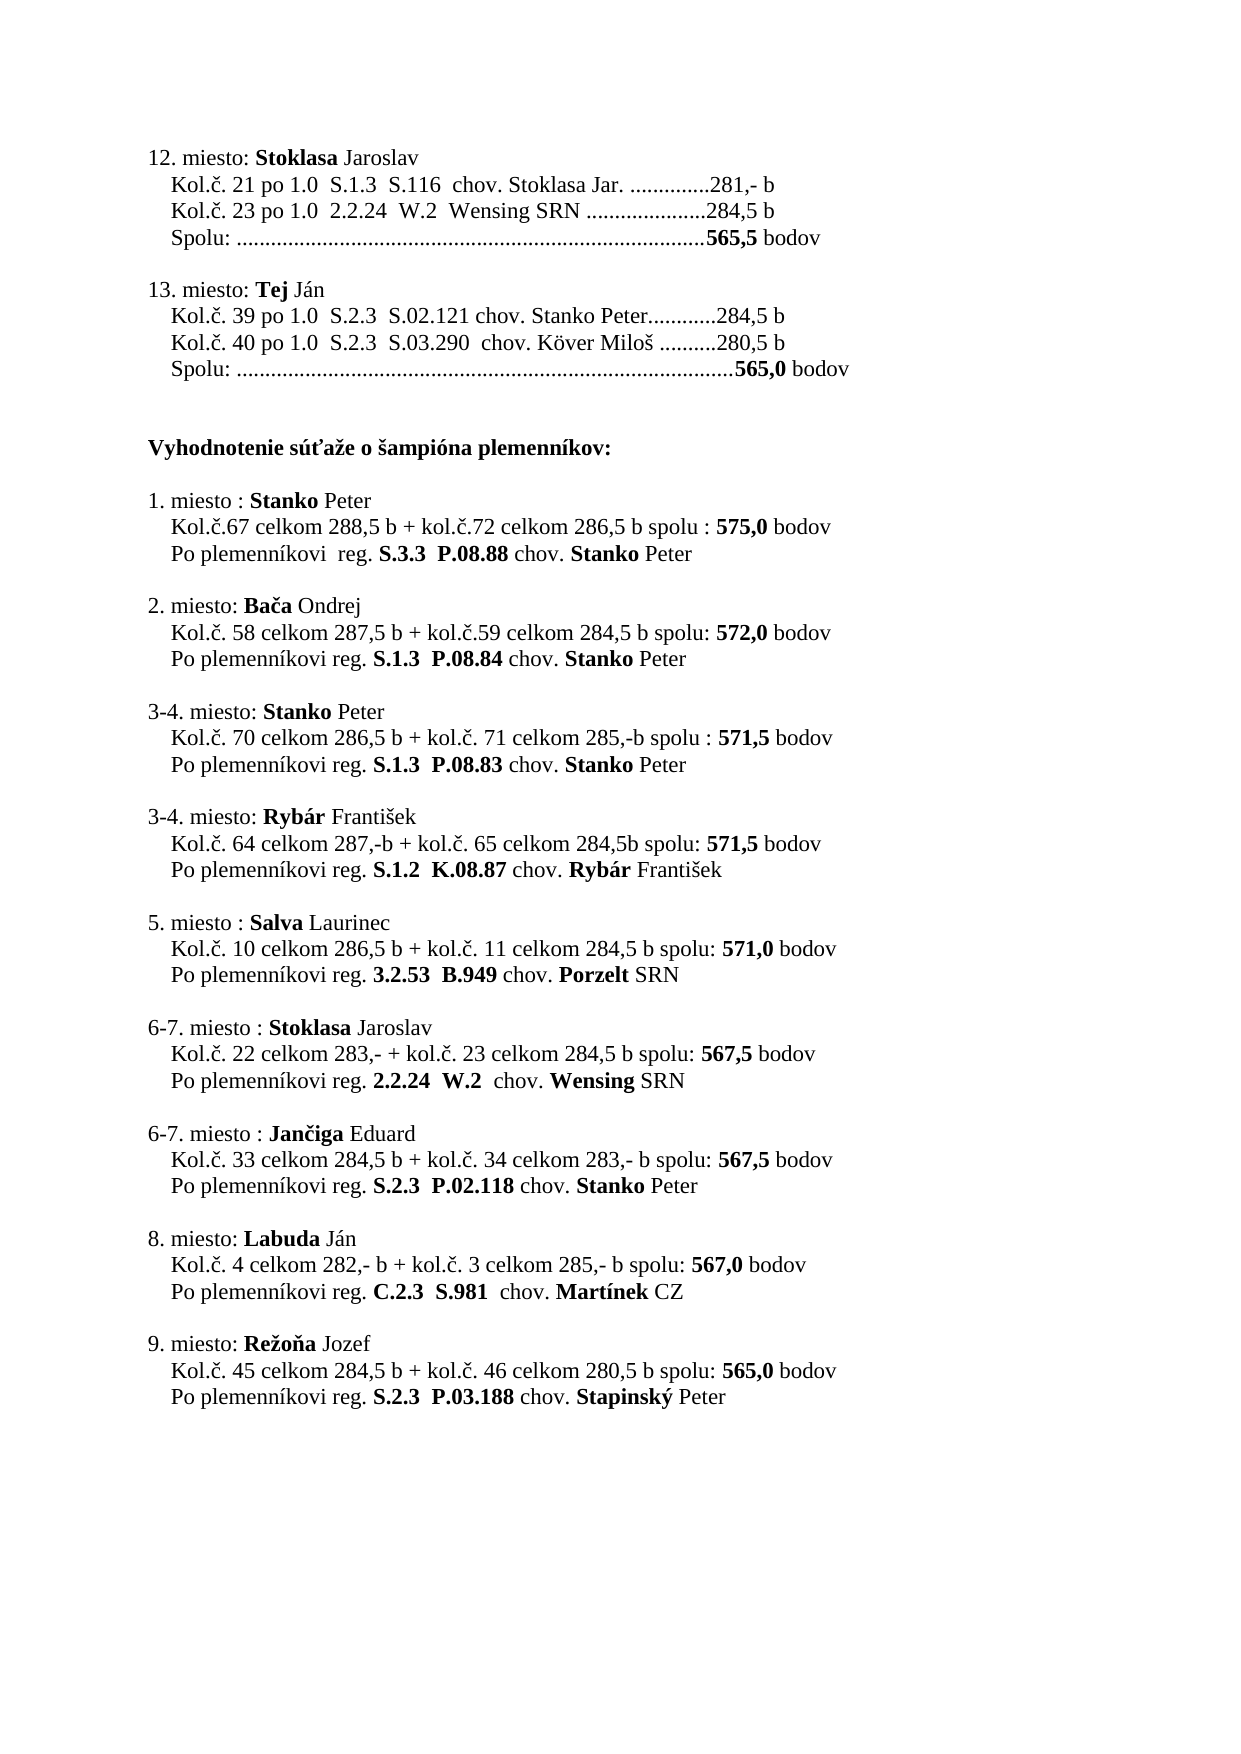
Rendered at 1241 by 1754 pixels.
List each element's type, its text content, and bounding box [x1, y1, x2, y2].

text Po plemenníkovi reg. S.2.3 P.03.188 chov. Stapinský Peter [148, 1383, 1093, 1409]
text Kol.č. 64 celkom 287,-b + kol.č. 65 celkom 284,5b spolu: 571,5 bodov [148, 830, 1093, 856]
text Po plemenníkovi reg. S.1.3 P.08.84 chov. Stanko Peter [148, 645, 1093, 672]
text Kol.č. 10 celkom 286,5 b + kol.č. 11 celkom 284,5 b spolu: 571,0 bodov [148, 935, 1093, 961]
text Kol.č. 58 celkom 287,5 b + kol.č.59 celkom 284,5 b spolu: 572,0 bodov [148, 619, 1093, 645]
text 3-4. miesto: Rybár František [148, 803, 1093, 830]
text Kol.č. 22 celkom 283,- + kol.č. 23 celkom 284,5 b spolu: 567,5 bodov [148, 1041, 1093, 1067]
text Kol.č.67 celkom 288,5 b + kol.č.72 celkom 286,5 b spolu : 575,0 bodov [148, 513, 1093, 540]
text Kol.č. 21 po 1.0 S.1.3 S.116 chov. Stoklasa Jar. ..............281,- b [148, 171, 1093, 197]
text Kol.č. 39 po 1.0 S.2.3 S.02.121 chov. Stanko Peter............284,5 b [148, 303, 1093, 329]
text Po plemenníkovi reg. 2.2.24 W.2 chov. Wensing SRN [148, 1067, 1093, 1093]
text 6-7. miesto : Jančiga Eduard [148, 1119, 1093, 1146]
text Kol.č. 70 celkom 286,5 b + kol.č. 71 celkom 285,-b spolu : 571,5 bodov [148, 724, 1093, 751]
text 9. miesto: Režoňa Jozef [148, 1330, 1093, 1357]
text 5. miesto : Salva Laurinec [148, 909, 1093, 935]
text Spolu: .......................................................................................565,0 bodov [148, 355, 1093, 382]
text 8. miesto: Labuda Ján [148, 1225, 1093, 1251]
text 6-7. miesto : Stoklasa Jaroslav [148, 1014, 1093, 1041]
text Po plemenníkovi reg. 3.2.53 B.949 chov. Porzelt SRN [148, 961, 1093, 988]
text 2. miesto: Bača Ondrej [148, 592, 1093, 619]
text Vyhodnotenie súťaže o šampióna plemenníkov: [148, 434, 1093, 461]
text Po plemenníkovi reg. S.1.3 P.08.83 chov. Stanko Peter [148, 751, 1093, 777]
text Po plemenníkovi reg. S.3.3 P.08.88 chov. Stanko Peter [148, 540, 1093, 566]
text Kol.č. 40 po 1.0 S.2.3 S.03.290 chov. Köver Miloš ..........280,5 b [148, 329, 1093, 355]
text Po plemenníkovi reg. C.2.3 S.981 chov. Martínek CZ [148, 1278, 1093, 1304]
text Spolu: ..................................................................................565,5 bodov [148, 223, 1093, 250]
text Po plemenníkovi reg. S.2.3 P.02.118 chov. Stanko Peter [148, 1172, 1093, 1199]
text Kol.č. 23 po 1.0 2.2.24 W.2 Wensing SRN .....................284,5 b [148, 197, 1093, 223]
text 13. miesto: Tej Ján [148, 276, 1093, 303]
text Kol.č. 4 celkom 282,- b + kol.č. 3 celkom 285,- b spolu: 567,0 bodov [148, 1251, 1093, 1278]
text 1. miesto : Stanko Peter [148, 487, 1093, 513]
text Po plemenníkovi reg. S.1.2 K.08.87 chov. Rybár František [148, 856, 1093, 882]
text 12. miesto: Stoklasa Jaroslav [148, 144, 1093, 171]
text Kol.č. 33 celkom 284,5 b + kol.č. 34 celkom 283,- b spolu: 567,5 bodov [148, 1146, 1093, 1172]
text 3-4. miesto: Stanko Peter [148, 698, 1093, 724]
text Kol.č. 45 celkom 284,5 b + kol.č. 46 celkom 280,5 b spolu: 565,0 bodov [148, 1357, 1093, 1383]
